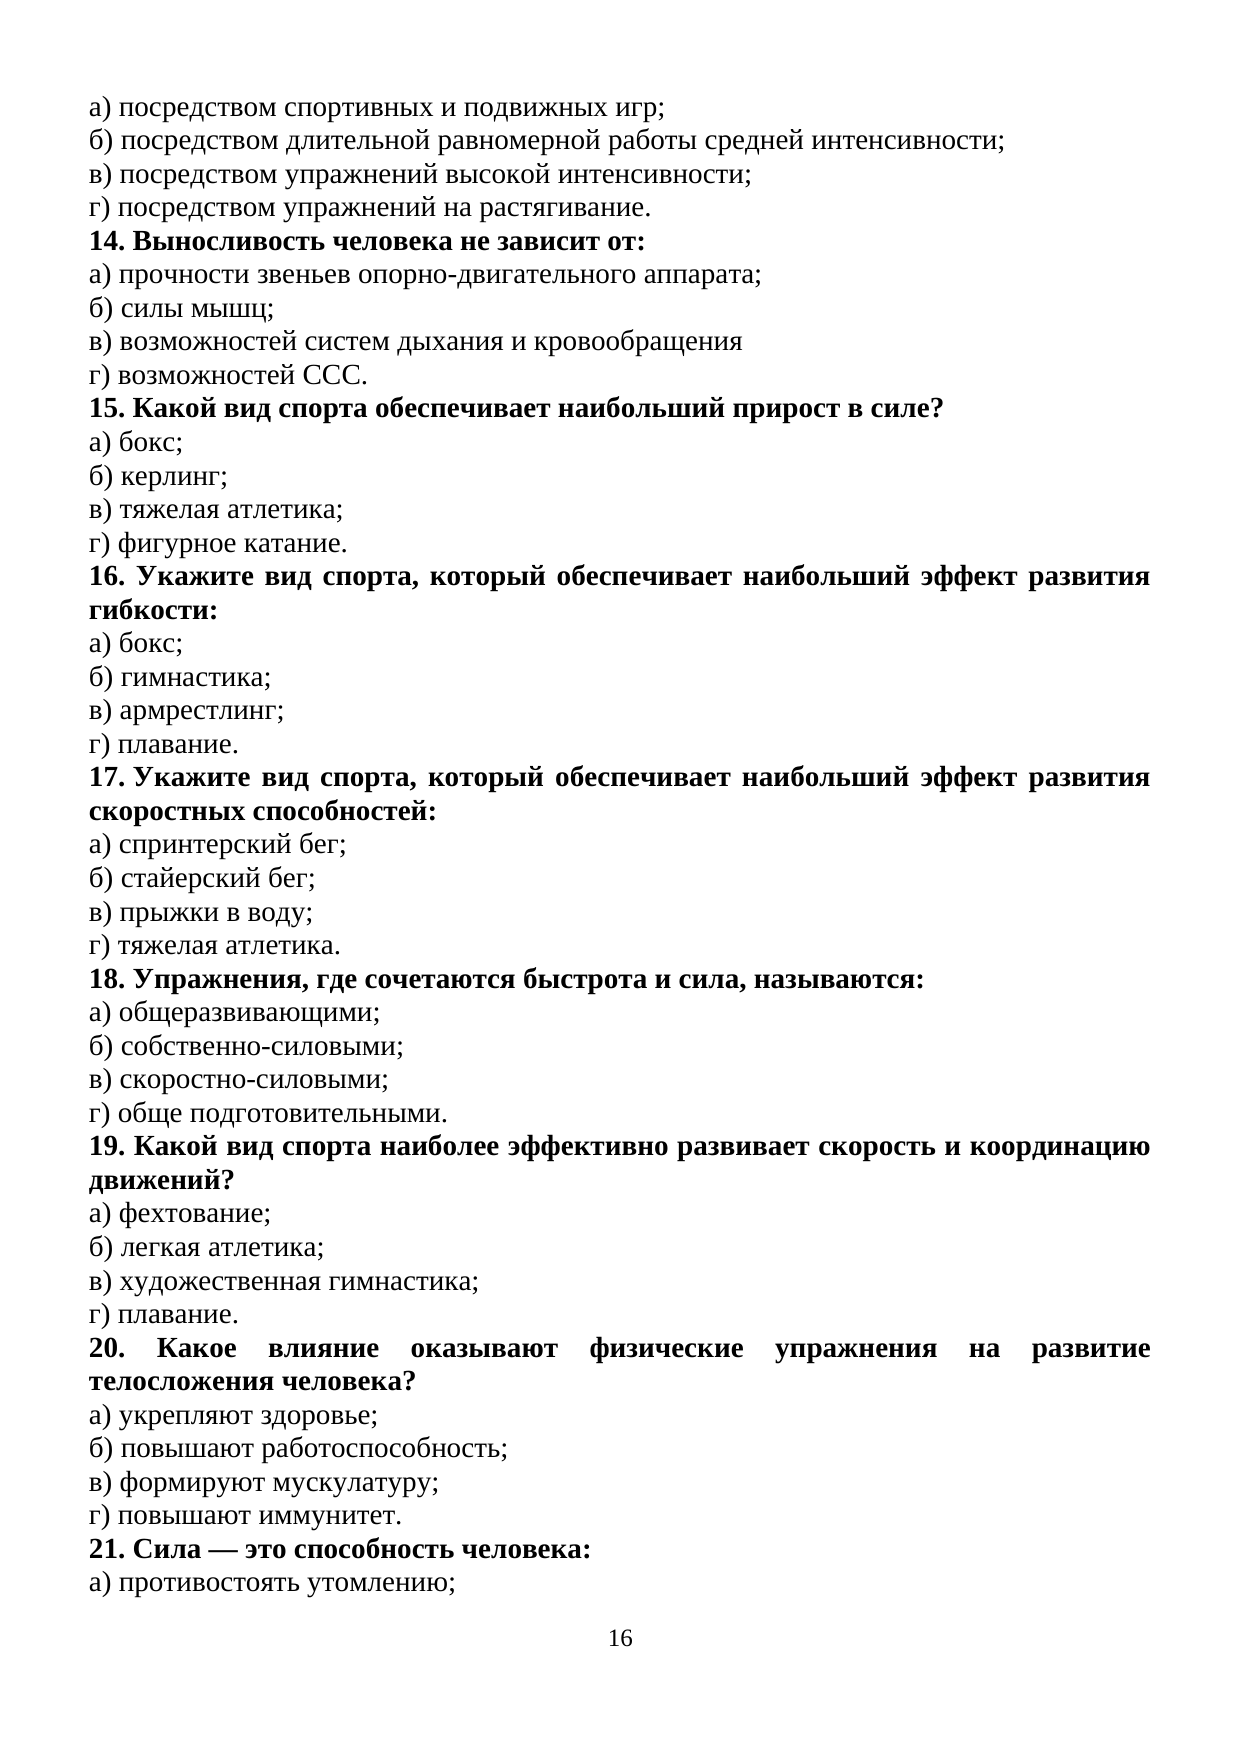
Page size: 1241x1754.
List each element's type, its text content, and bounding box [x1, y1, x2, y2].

text б) стайерский бег; [89, 860, 1152, 894]
text г) тяжелая атлетика. [89, 927, 1152, 961]
text а) противостоять утомлению; [89, 1564, 1152, 1598]
text а) общеразвивающими; [89, 994, 1152, 1028]
text в) скоростно-силовыми; [89, 1061, 1152, 1095]
text в) тяжелая атлетика; [89, 491, 1152, 525]
text г) обще подготовительными. [89, 1095, 1152, 1128]
text в) прыжки в воду; [89, 894, 1152, 927]
text в) армрестлинг; [89, 692, 1152, 726]
text а) посредством спортивных и подвижных игр; [89, 89, 1152, 122]
text а) бокс; [89, 625, 1152, 659]
text 15. Какой вид спорта обеспечивает наибольший прирост в силе? [89, 391, 1152, 424]
text в) посредством упражнений высокой интенсивности; [89, 156, 1152, 189]
text б) посредством длительной равномерной работы средней интенсивности; [89, 122, 1152, 156]
text б) легкая атлетика; [89, 1229, 1152, 1263]
text г) плавание. [89, 1296, 1152, 1330]
text б) керлинг; [89, 458, 1152, 491]
text а) прочности звеньев опорно-двигательного аппарата; [89, 256, 1152, 290]
text в) художественная гимнастика; [89, 1263, 1152, 1296]
text 21. Сила — это способность человека: [89, 1531, 1152, 1564]
text г) повышают иммунитет. [89, 1497, 1152, 1531]
text 19. Какой вид спорта наиболее эффективно развивает скорость и координацию движений? [89, 1128, 1152, 1196]
text а) укрепляют здоровье; [89, 1397, 1152, 1430]
text г) плавание. [89, 726, 1152, 759]
text 16. Укажите вид спорта, который обеспечивает наибольший эффект развития гибкости: [89, 558, 1152, 625]
text 18. Упражнения, где сочетаются быстрота и сила, называются: [89, 961, 1152, 994]
text в) возможностей систем дыхания и кровообращения [89, 323, 1152, 357]
text б) силы мышц; [89, 290, 1152, 323]
text г) фигурное катание. [89, 525, 1152, 558]
text б) повышают работоспособность; [89, 1430, 1152, 1464]
text г) возможностей ССС. [89, 357, 1152, 391]
text в) формируют мускулатуру; [89, 1464, 1152, 1497]
text 20. Какое влияние оказывают физические упражнения на развитие телосложения человека? [89, 1330, 1152, 1397]
text а) спринтерский бег; [89, 827, 1152, 860]
text 14. Выносливость человека не зависит от: [89, 223, 1152, 256]
text а) фехтование; [89, 1196, 1152, 1229]
text б) гимнастика; [89, 659, 1152, 692]
text б) собственно-силовыми; [89, 1028, 1152, 1061]
text а) бокс; [89, 424, 1152, 458]
text г) посредством упражнений на растягивание. [89, 189, 1152, 223]
text 17. Укажите вид спорта, который обеспечивает наибольший эффект развития скоростных способностей: [89, 759, 1152, 827]
